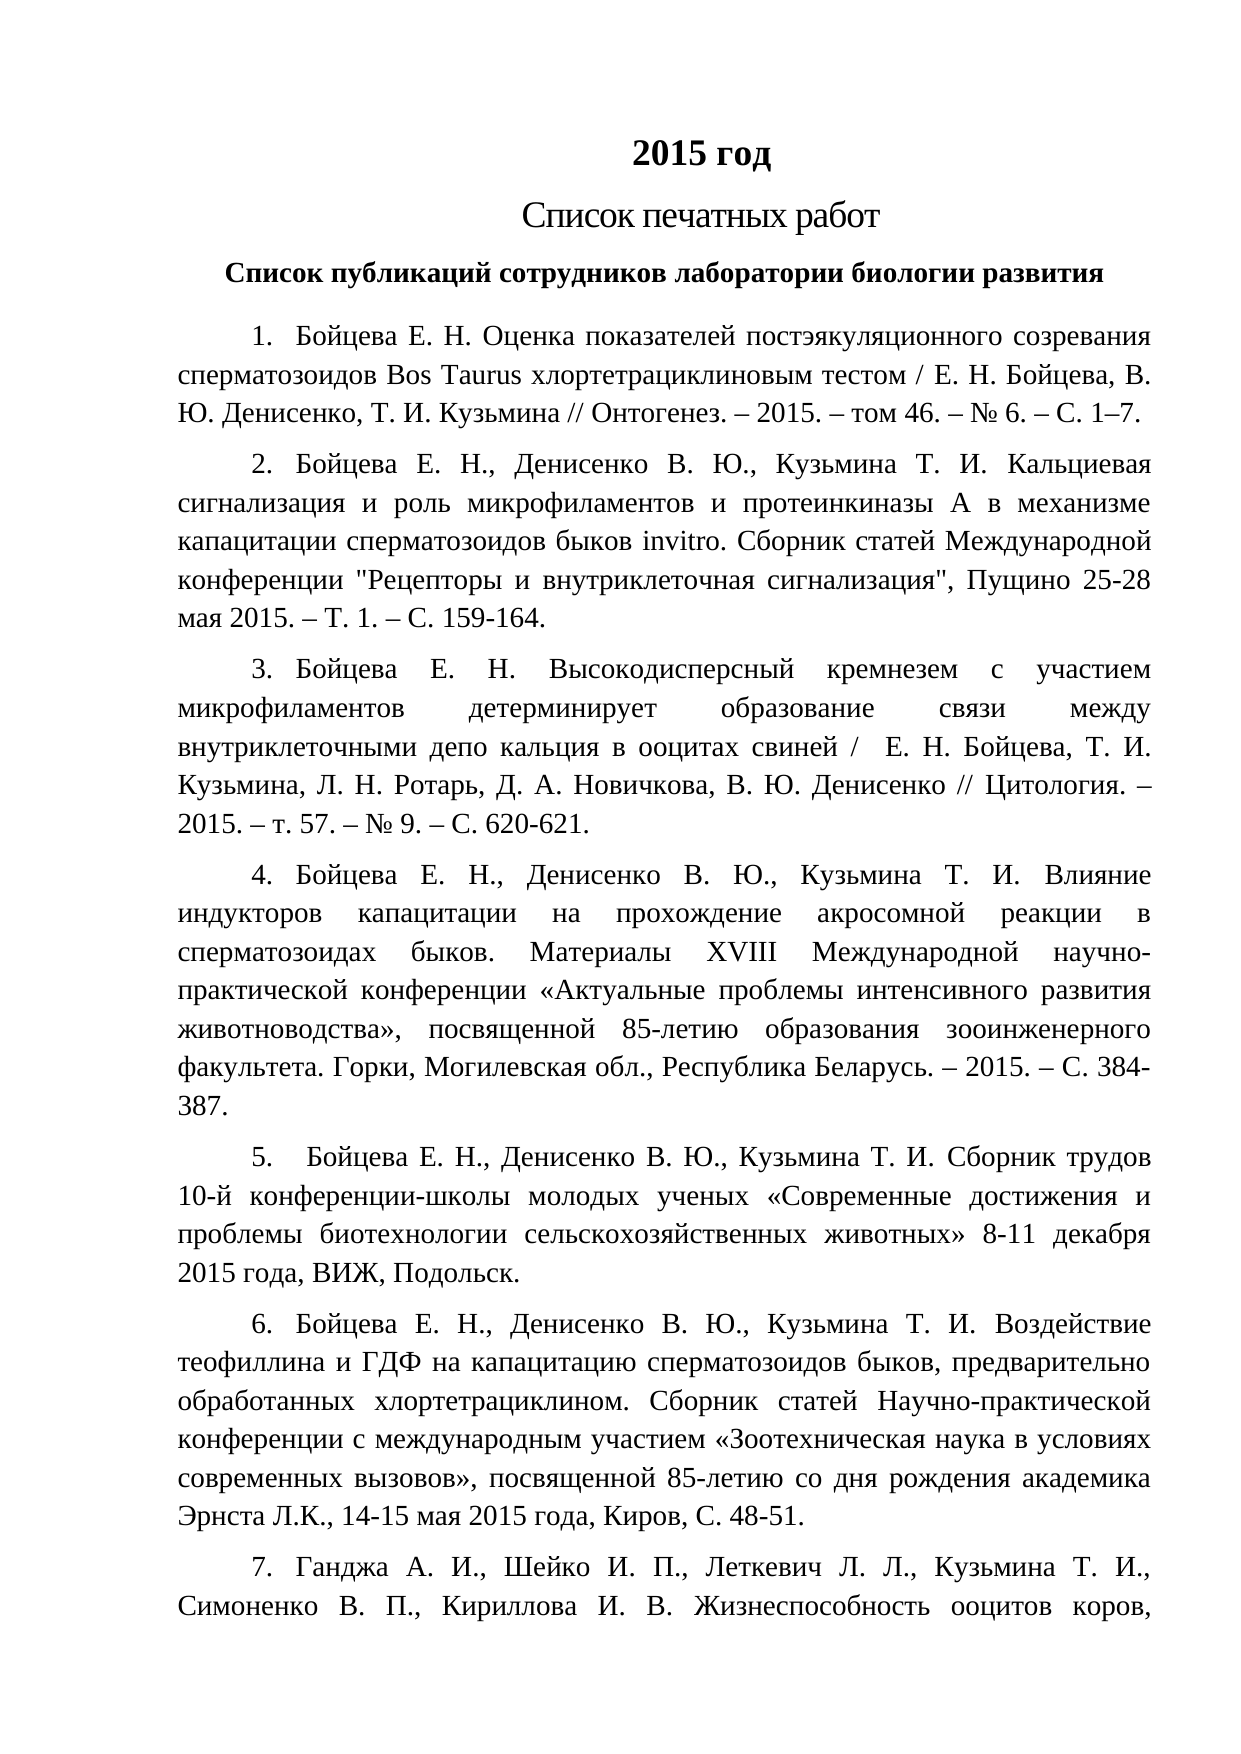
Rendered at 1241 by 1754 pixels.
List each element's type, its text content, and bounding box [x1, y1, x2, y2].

text 2015 год [177, 131, 1152, 174]
text Список публикаций сотрудников лаборатории биологии развития [177, 255, 1152, 288]
list Бойцева Е. Н. Оценка показателей постэякуляционного созревания сперматозоидов Bos Taurus хлортетрациклиновым тестом / Е. Н. Бойцева, В. Ю. Денисенко, Т. И. Кузьмина // Онтогенез. – 2015. – том 46. – № 6. – С. 1–7. [177, 318, 1152, 429]
list Бойцева Е. Н., Денисенко В. Ю., Кузьмина Т. И. Воздействие теофиллина и ГДФ на капацитацию сперматозоидов быков, предварительно обработанных хлортетрациклином. Сборник статей Научно-практической конференции с международным участием «Зоотехническая наука в условиях современных вызовов», посвященной 85-летию со дня рождения академика Эрнста Л.К., 14-15 мая 2015 года, Киров, С. 48-51. [177, 1306, 1152, 1532]
list Бойцева Е. Н., Денисенко В. Ю., Кузьмина Т. И. Кальциевая сигнализация и роль микрофиламентов и протеинкиназы А в механизме капацитации сперматозоидов быков invitro. Сборник статей Международной конференции "Рецепторы и внутриклеточная сигнализация", Пущино 25-28 мая 2015. – Т. 1. – С. 159-164. [177, 446, 1152, 634]
text Список печатных работ [177, 193, 1152, 236]
list Бойцева Е. Н., Денисенко В. Ю., Кузьмина Т. И. Влияние индукторов капацитации на прохождение акросомной реакции в сперматозоидах быков. Материалы XVIII Международной научно-практической конференции «Актуальные проблемы интенсивного развития животноводства», посвященной 85-летию образования зооинженерного факультета. Горки, Могилевская обл., Республика Беларусь. – 2015. – С. 384-387. [177, 857, 1152, 1122]
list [177, 1549, 1152, 1622]
list Бойцева Е. Н., Денисенко В. Ю., Кузьмина Т. И. Сборник трудов 10-й конференции-школы молодых ученых «Современные достижения и проблемы биотехнологии сельскохозяйственных животных» 8-11 декабря 2015 года, ВИЖ, Подольск. [177, 1139, 1152, 1288]
list Бойцева Е. Н. Высокодисперсный кремнезем с участием микрофиламентов детерминирует образование связи между внутриклеточными депо кальция в ооцитах свиней / Е. Н. Бойцева, Т. И. Кузьмина, Л. Н. Ротарь, Д. А. Новичкова, В. Ю. Денисенко // Цитология. – 2015. – т. 57. – № 9. – С. 620-621. [177, 652, 1152, 839]
